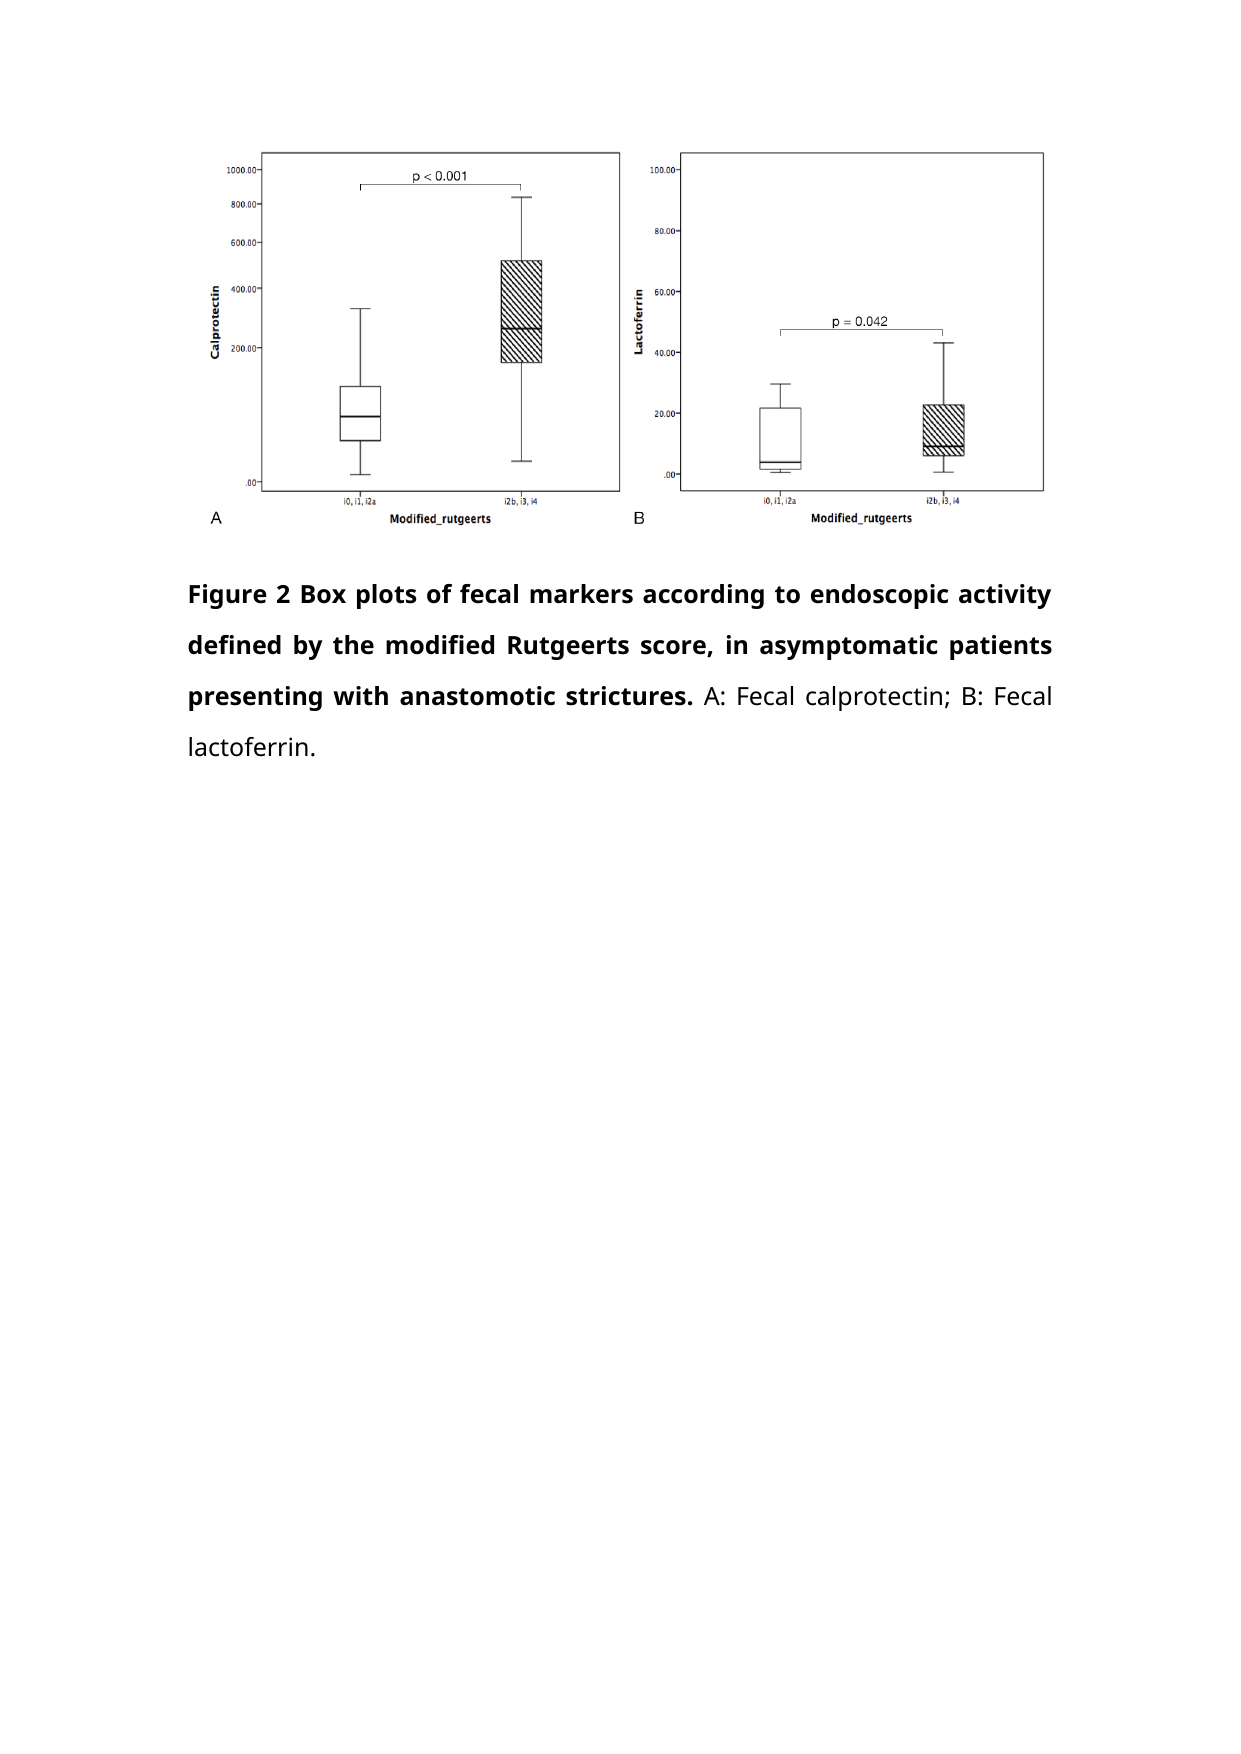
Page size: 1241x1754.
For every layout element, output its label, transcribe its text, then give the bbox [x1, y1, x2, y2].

text Figure 2 Box plots of fecal markers according to endoscopic activity defined by the modified Rutgeerts score, in asymptomatic patients presenting with anastomotic strictures. A: fecal calprotectin; b: fecal lactoferrin. [187, 576, 1053, 763]
picture [187, 150, 1053, 562]
